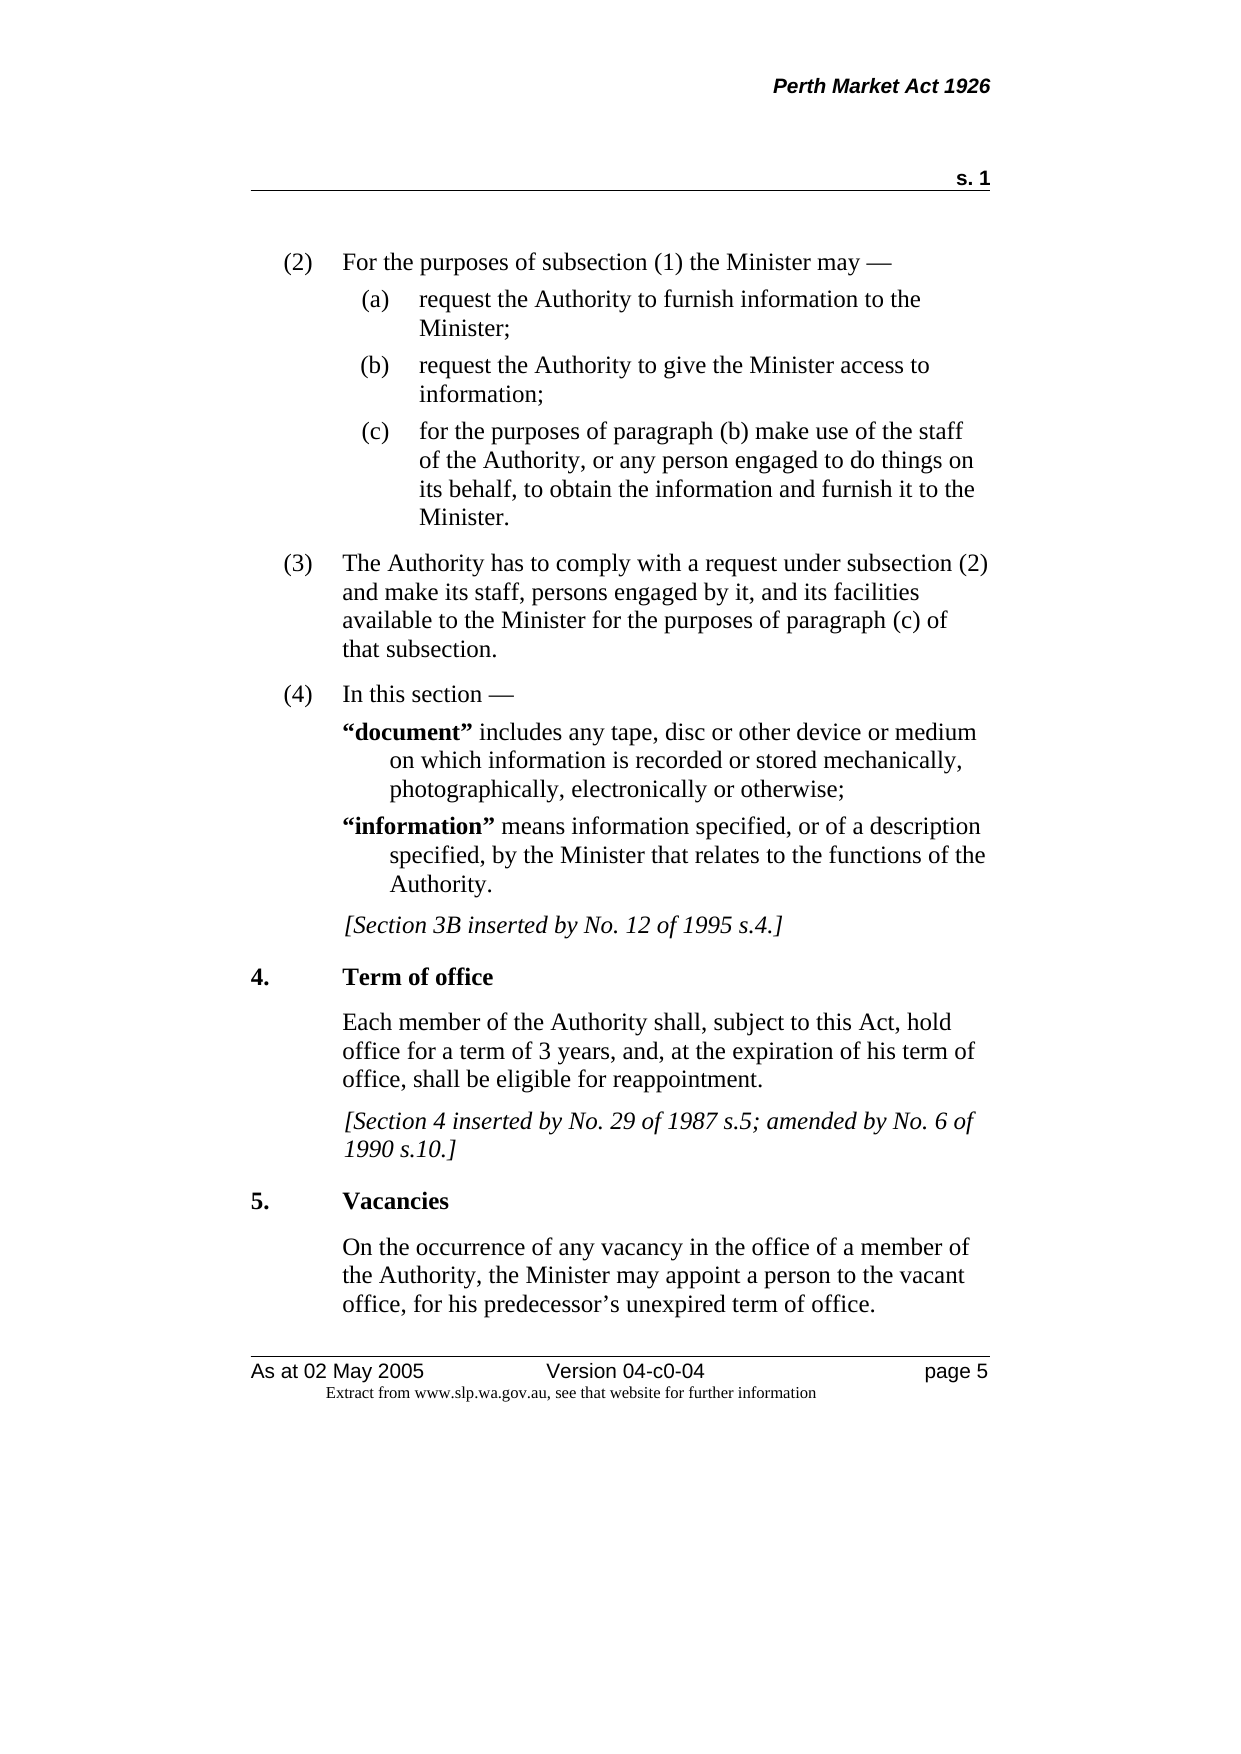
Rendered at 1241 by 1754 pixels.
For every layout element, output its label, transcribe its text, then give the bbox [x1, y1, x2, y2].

text Each member of the Authority shall, subject to this Act, hold office for a term of 3 years, and, at the expiration of his term of office, shall be eligible for reappointment. [251, 1007, 990, 1093]
text (4) In this section — [251, 679, 990, 708]
text (a) request the Authority to furnish information to the Minister; [251, 284, 990, 342]
text (3) The Authority has to comply with a request under subsection (2) and make its staff, persons engaged by it, and its facilities available to the Minister for the purposes of paragraph (c) of that subsection. [251, 548, 990, 663]
text “document” includes any tape, disc or other device or medium on which information is recorded or stored mechanically, photographically, electronically or otherwise; [251, 717, 990, 803]
subtitle 4. Term of office [251, 962, 990, 990]
text (c) for the purposes of paragraph (b) make use of the staff of the Authority, or any person engaged to do things on its behalf, to obtain the information and furnish it to the Minister. [251, 416, 990, 531]
text “information” means information specified, or of a description specified, by the Minister that relates to the functions of the Authority. [251, 811, 990, 897]
text (2) For the purposes of subsection (1) the Minister may — [251, 247, 990, 276]
text [Section 3B inserted by No. 12 of 1995 s.4.] [251, 910, 990, 939]
text (b) request the Authority to give the Minister access to information; [251, 350, 990, 408]
subtitle 5. Vacancies [251, 1186, 990, 1215]
text [Section 4 inserted by No. 29 of 1987 s.5; amended by No. 6 of 1990 s.10.] [251, 1106, 990, 1163]
text On the occurrence of any vacancy in the office of a member of the Authority, the Minister may appoint a person to the vacant office, for his predecessor’s unexpired term of office. [251, 1232, 990, 1318]
